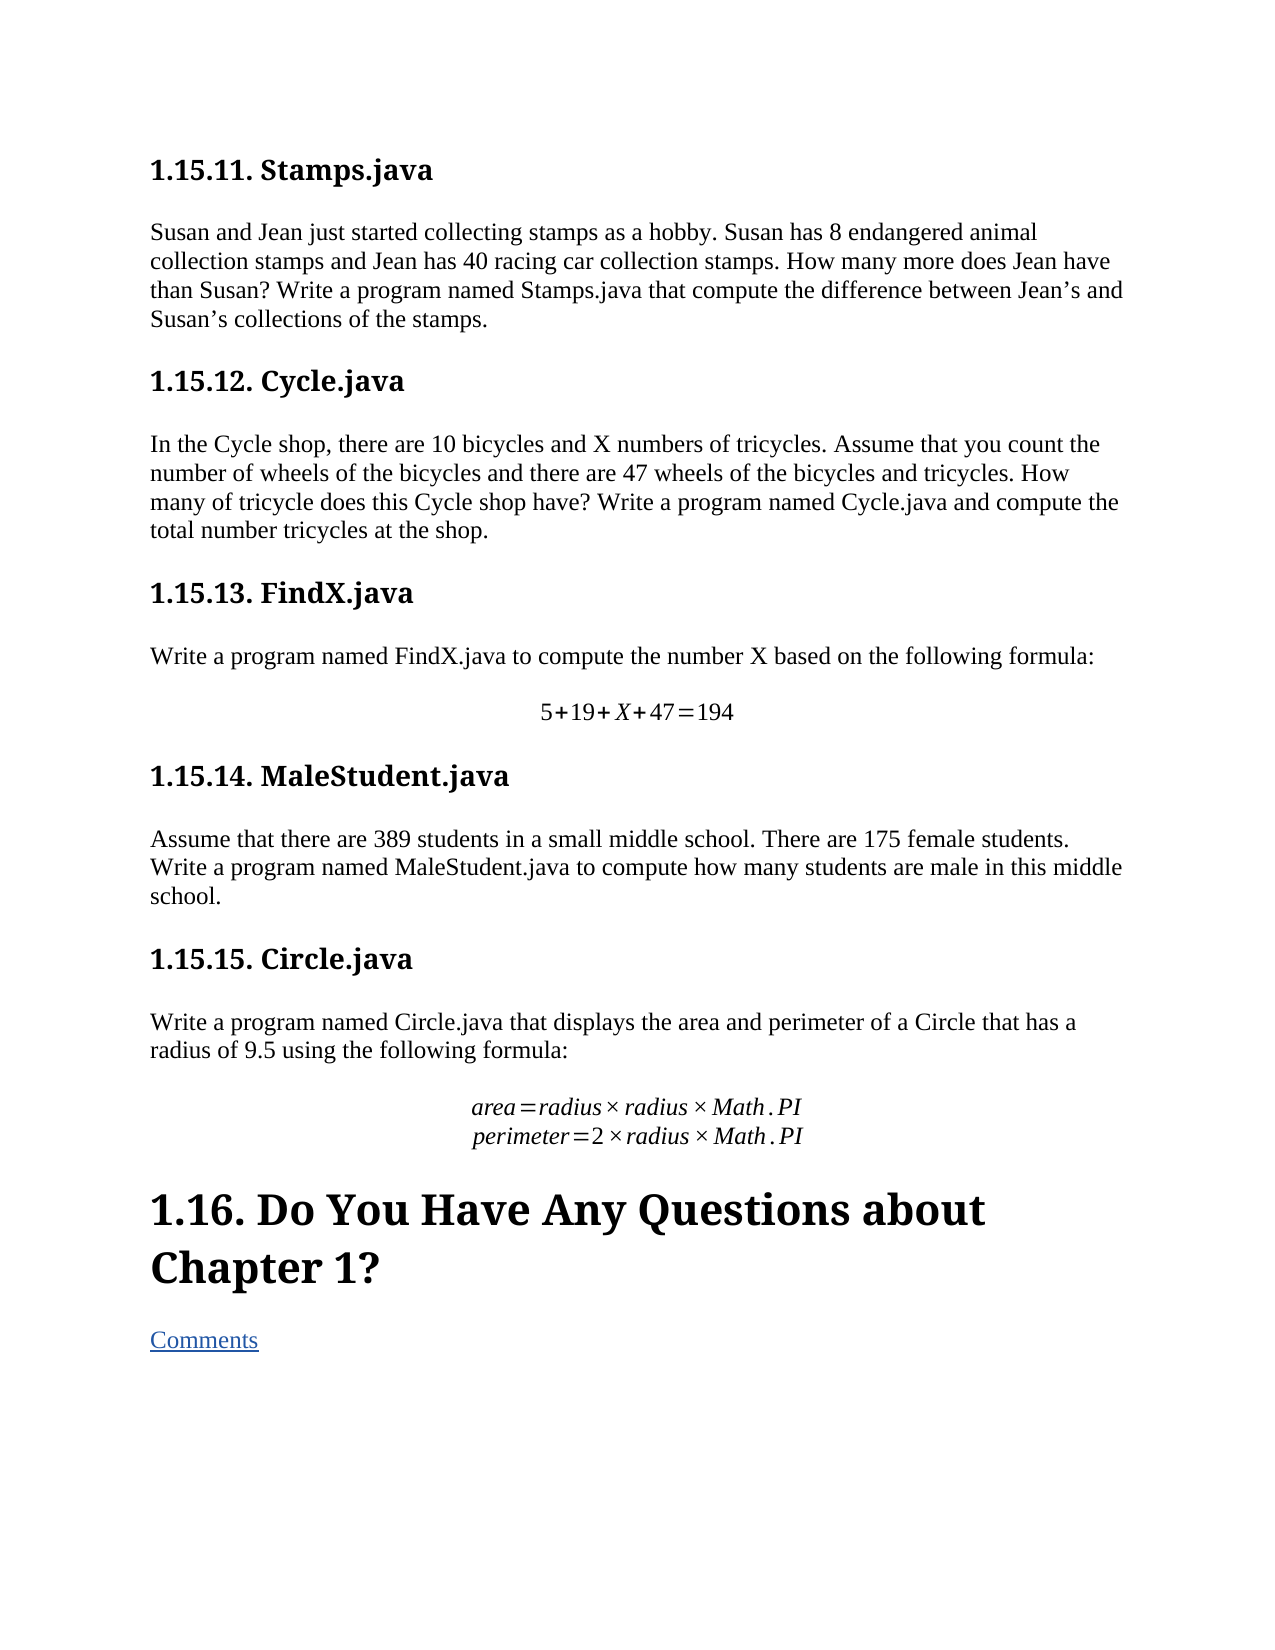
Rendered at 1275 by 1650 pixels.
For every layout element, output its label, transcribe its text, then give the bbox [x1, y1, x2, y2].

subtitle 1.15.12. Cycle.java [150, 362, 1125, 400]
subtitle 1.15.13. FindX.java [150, 573, 1125, 612]
subtitle 1.15.15. Circle.java [150, 939, 1125, 977]
text In the Cycle shop, there are 10 bicycles and X numbers of tricycles. Assume that you count the number of wheels of the bicycles and there are 47 wheels of the bicycles and tricycles. How many of tricycle does this Cycle shop have? Write a program named Cycle.java and compute the total number tricycles at the shop. [150, 429, 1125, 544]
subtitle 1.15.14. MaleStudent.java [150, 756, 1125, 794]
subtitle 1.15.11. Stamps.java [150, 150, 1125, 188]
text Write a program named Circle.java that displays the area and perimeter of a Circle that has a radius of 9.5 using the following formula: [150, 1007, 1125, 1064]
text Write a program named FindX.java to compute the number X based on the following formula: [150, 641, 1125, 669]
text Susan and Jean just started collecting stamps as a hobby. Susan has 8 endangered animal collection stamps and Jean has 40 racing car collection stamps. How many more does Jean have than Susan? Write a program named Stamps.java that compute the difference between Jean’s and Susan’s collections of the stamps. [150, 217, 1125, 332]
text Assume that there are 389 students in a small middle school. There are 175 female students. Write a program named MaleStudent.java to compute how many students are male in this middle school. [150, 824, 1125, 910]
text Comments [150, 1325, 1125, 1354]
subtitle 1.16. Do You Have Any Questions about Chapter 1? [150, 1179, 1125, 1296]
